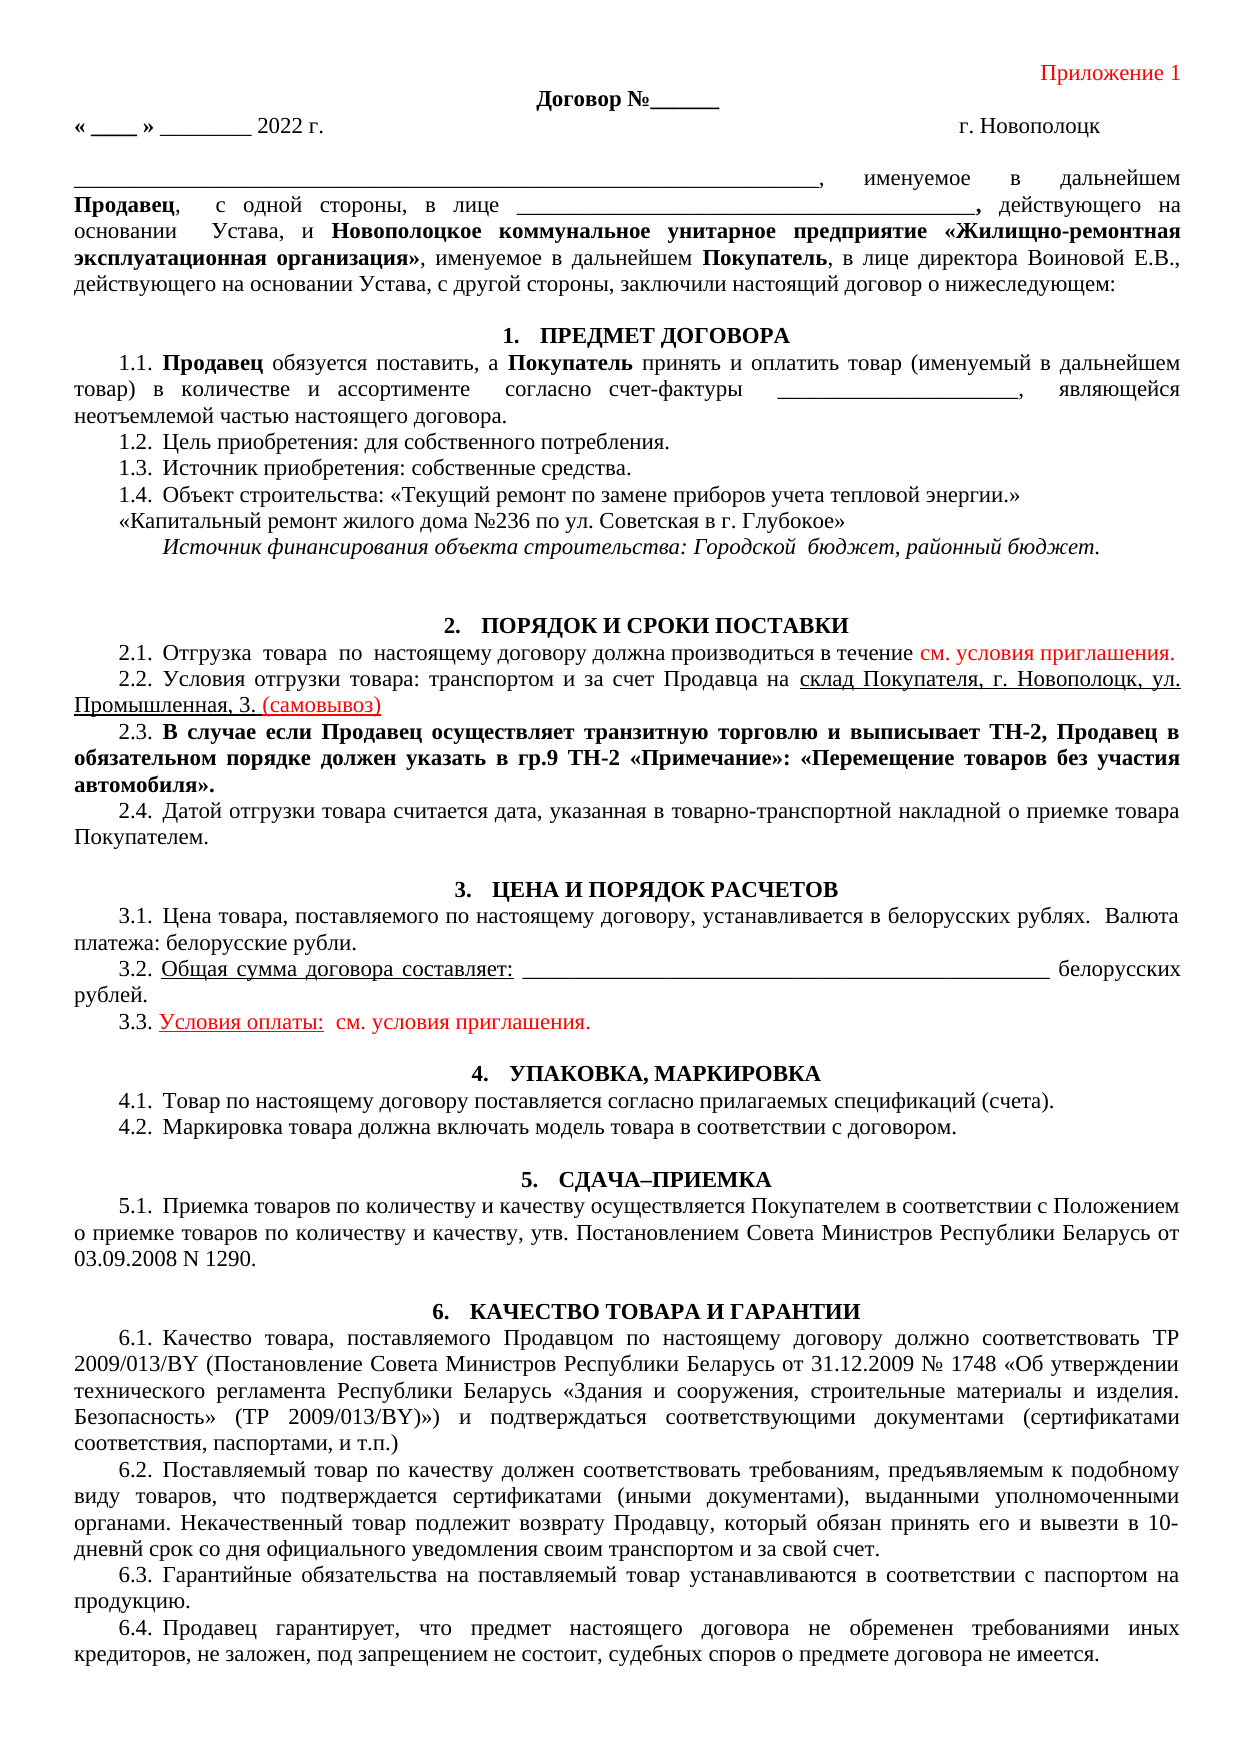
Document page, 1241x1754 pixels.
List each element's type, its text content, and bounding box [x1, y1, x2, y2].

list Поставляемый товар по качеству должен соответствовать требованиям, предъявляемым к подобному виду товаров, что подтверждается сертификатами (иными документами), выданными уполномоченными органами. Некачественный товар подлежит возврату Продавцу, который обязан принять его и вывезти в 10-дневнй срок со дня официального уведомления своим транспортом и за свой счет. [74, 1456, 1181, 1561]
list Товар по настоящему договору поставляется согласно прилагаемых спецификаций (счета). [74, 1087, 1181, 1113]
list Объект строительства: «Текущий ремонт по замене приборов учета тепловой энергии.» [74, 481, 1181, 507]
text Договор №______ [74, 85, 1181, 112]
list Продавец гарантирует, что предмет настоящего договора не обременен требованиями иных кредиторов, не заложен, под запрещением не состоит, судебных споров о предмете договора не имеется. [74, 1614, 1181, 1667]
list СДАЧА–ПРИЕМКА [111, 1166, 1181, 1192]
text 3.3. Условия оплаты: см. условия приглашения. [74, 1008, 1181, 1034]
list В случае если Продавец осуществляет транзитную торговлю и выписывает ТН-2, Продавец в обязательном порядке должен указать в гр.9 ТН-2 «Примечание»: «Перемещение товаров без участия автомобиля». [74, 718, 1181, 797]
list ЦЕНА И ПОРЯДОК РАСЧЕТОВ [111, 876, 1181, 902]
list Качество товара, поставляемого Продавцом по настоящему договору должно соответствовать ТР 2009/013/BY (Постановление Совета Министров Республики Беларусь от 31.12.2009 № 1748 «Об утверждении технического регламента Республики Беларусь «Здания и сооружения, строительные материалы и изделия. Безопасность» (ТР 2009/013/BY)») и подтверждаться соответствующими документами (сертификатами соответствия, паспортами, и т.п.) [74, 1324, 1181, 1456]
text « ____ » ________ 2022 г. г. Новополоцк [74, 112, 1181, 138]
text _________________________________________________________________, именуемое в дальнейшем Продавец, с одной стороны, в лице ________________________________________, действующего на основании Устава, и Новополоцкое коммунальное унитарное предприятие «Жилищно-ремонтная эксплуатационная организация», именуемое в дальнейшем Покупатель, в лице директора Воиновой Е.В., действующего на основании Устава, с другой стороны, заключили настоящий договор о нижеследующем: [74, 164, 1181, 296]
list ПРЕДМЕТ ДОГОВОРА [111, 323, 1181, 349]
list Гарантийные обязательства на поставляемый товар устанавливаются в соответствии с паспортом на продукцию. [74, 1561, 1181, 1614]
list Условия отгрузки товара: транспортом и за счет Продавца на склад Покупателя, г. Новополоцк, ул. Промышленная, 3. (самовывоз) [74, 665, 1181, 718]
list Датой отгрузки товара считается дата, указанная в товарно-транспортной накладной о приемке товара Покупателем. [74, 797, 1181, 850]
text Приложение 1 [74, 59, 1181, 85]
list Цель приобретения: для собственного потребления. [74, 428, 1181, 454]
list КАЧЕСТВО ТОВАРА И ГАРАНТИИ [111, 1298, 1181, 1324]
list Маркировка товара должна включать модель товара в соответствии с договором. [74, 1113, 1181, 1139]
list Источник приобретения: собственные средства. [74, 454, 1181, 481]
list УПАКОВКА, МАРКИРОВКА [111, 1061, 1181, 1087]
text «Капитальный ремонт жилого дома №236 по ул. Советская в г. Глубокое» [118, 507, 1181, 533]
list Продавец обязуется поставить, а Покупатель принять и оплатить товар (именуемый в дальнейшем товар) в количестве и ассортименте согласно счет-фактуры _____________________, являющейся неотъемлемой частью настоящего договора. [74, 349, 1181, 428]
list Приемка товаров по количеству и качеству осуществляется Покупателем в соответствии с Положением о приемке товаров по количеству и качеству, утв. Постановлением Совета Министров Республики Беларусь от 03.09.2008 N 1290. [74, 1192, 1181, 1271]
list Цена товара, поставляемого по настоящему договору, устанавливается в белорусских рублях. Валюта платежа: белорусские рубли. [74, 902, 1181, 955]
text Источник финансирования объекта строительства: Городской бюджет, районный бюджет. [74, 533, 1181, 560]
list Отгрузка товара по настоящему договору должна производиться в течение см. условия приглашения. [74, 639, 1181, 665]
list ПОРЯДОК И СРОКИ ПОСТАВКИ [111, 612, 1181, 639]
text 3.2. Общая сумма договора составляет: ______________________________________________ белорусских рублей. [74, 955, 1181, 1008]
